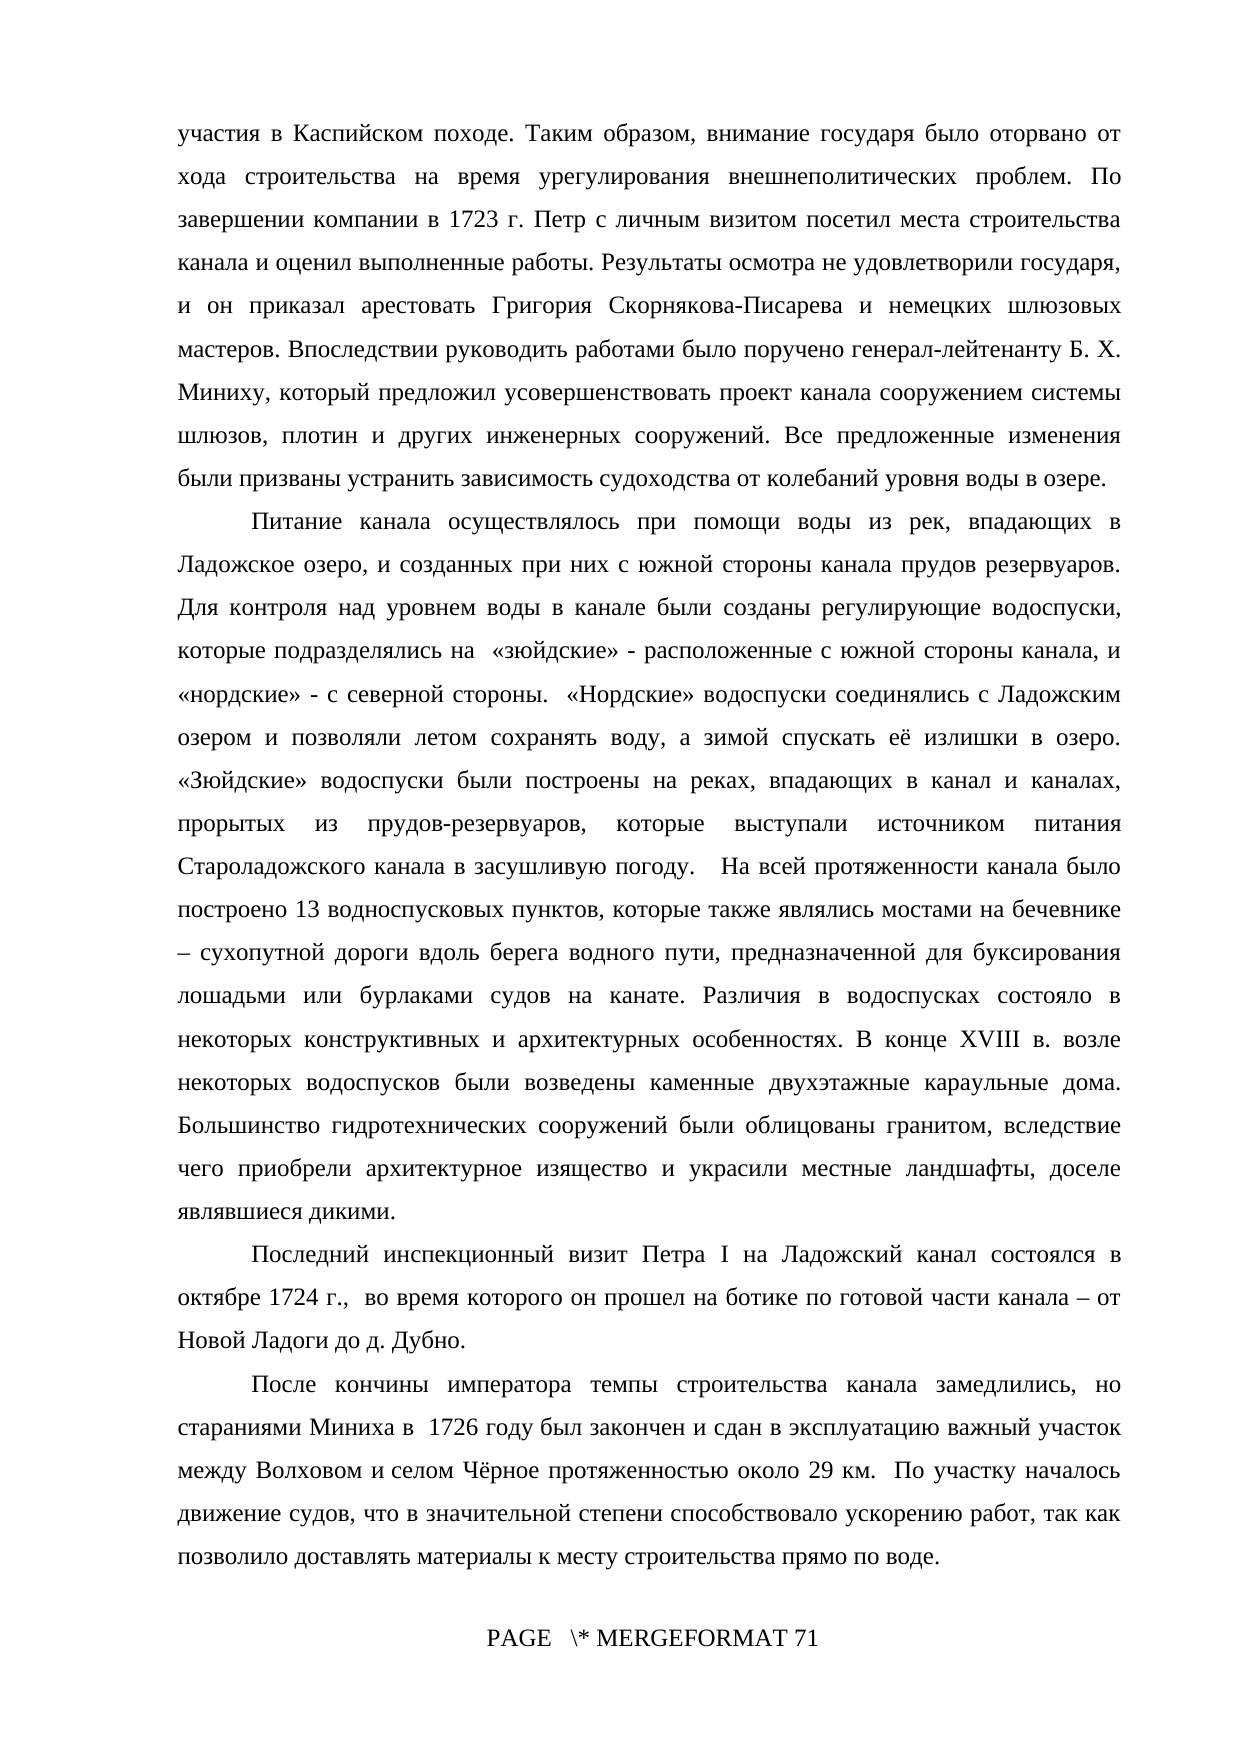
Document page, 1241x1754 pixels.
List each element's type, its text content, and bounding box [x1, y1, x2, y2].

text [177, 118, 1122, 492]
text Последний инспекционный визит Петра I на Ладожский канал состоялся в октябре 1724 г., во время которого он прошел на ботике по готовой части канала – от Новой Ладоги до д. Дубно. [177, 1239, 1122, 1354]
text Питание канала осуществлялось при помощи воды из рек, впадающих в Ладожское озеро, и созданных при них с южной стороны канала прудов резервуаров. Для контроля над уровнем воды в канале были созданы регулирующие водоспуски, которые подразделялись на «зюйдские» - расположенные с южной стороны канала, и «нордские» - с северной стороны. «Нордские» водоспуски соединялись с Ладожским озером и позволяли летом сохранять воду, а зимой спускать её излишки в озеро. «Зюйдские» водоспуски были построены на реках, впадающих в канал и каналах, прорытых из прудов-резервуаров, которые выступали источником питания Староладожского канала в засушливую погоду. На всей протяженности канала было построено 13 водноспусковых пунктов, которые также являлись мостами на бечевнике – сухопутной дороги вдоль берега водного пути, предназначенной для буксирования лошадьми или бурлаками судов на канате. Различия в водоспусках состояло в некоторых конструктивных и архитектурных особенностях. В конце XVIII в. возле некоторых водоспусков были возведены каменные двухэтажные караульные дома. Большинство гидротехнических сооружений были облицованы гранитом, вследствие чего приобрели архитектурное изящество и украсили местные ландшафты, доселе являвшиеся дикими. [177, 506, 1122, 1225]
text После кончины императора темпы строительства канала замедлились, но стараниями Миниха в 1726 году был закончен и сдан в эксплуатацию важный участок между Волховом и селом Чёрное протяженностью около 29 км. По участку началось движение судов, что в значительной степени способствовало ускорению работ, так как позволило доставлять материалы к месту строительства прямо по воде. [177, 1369, 1122, 1570]
